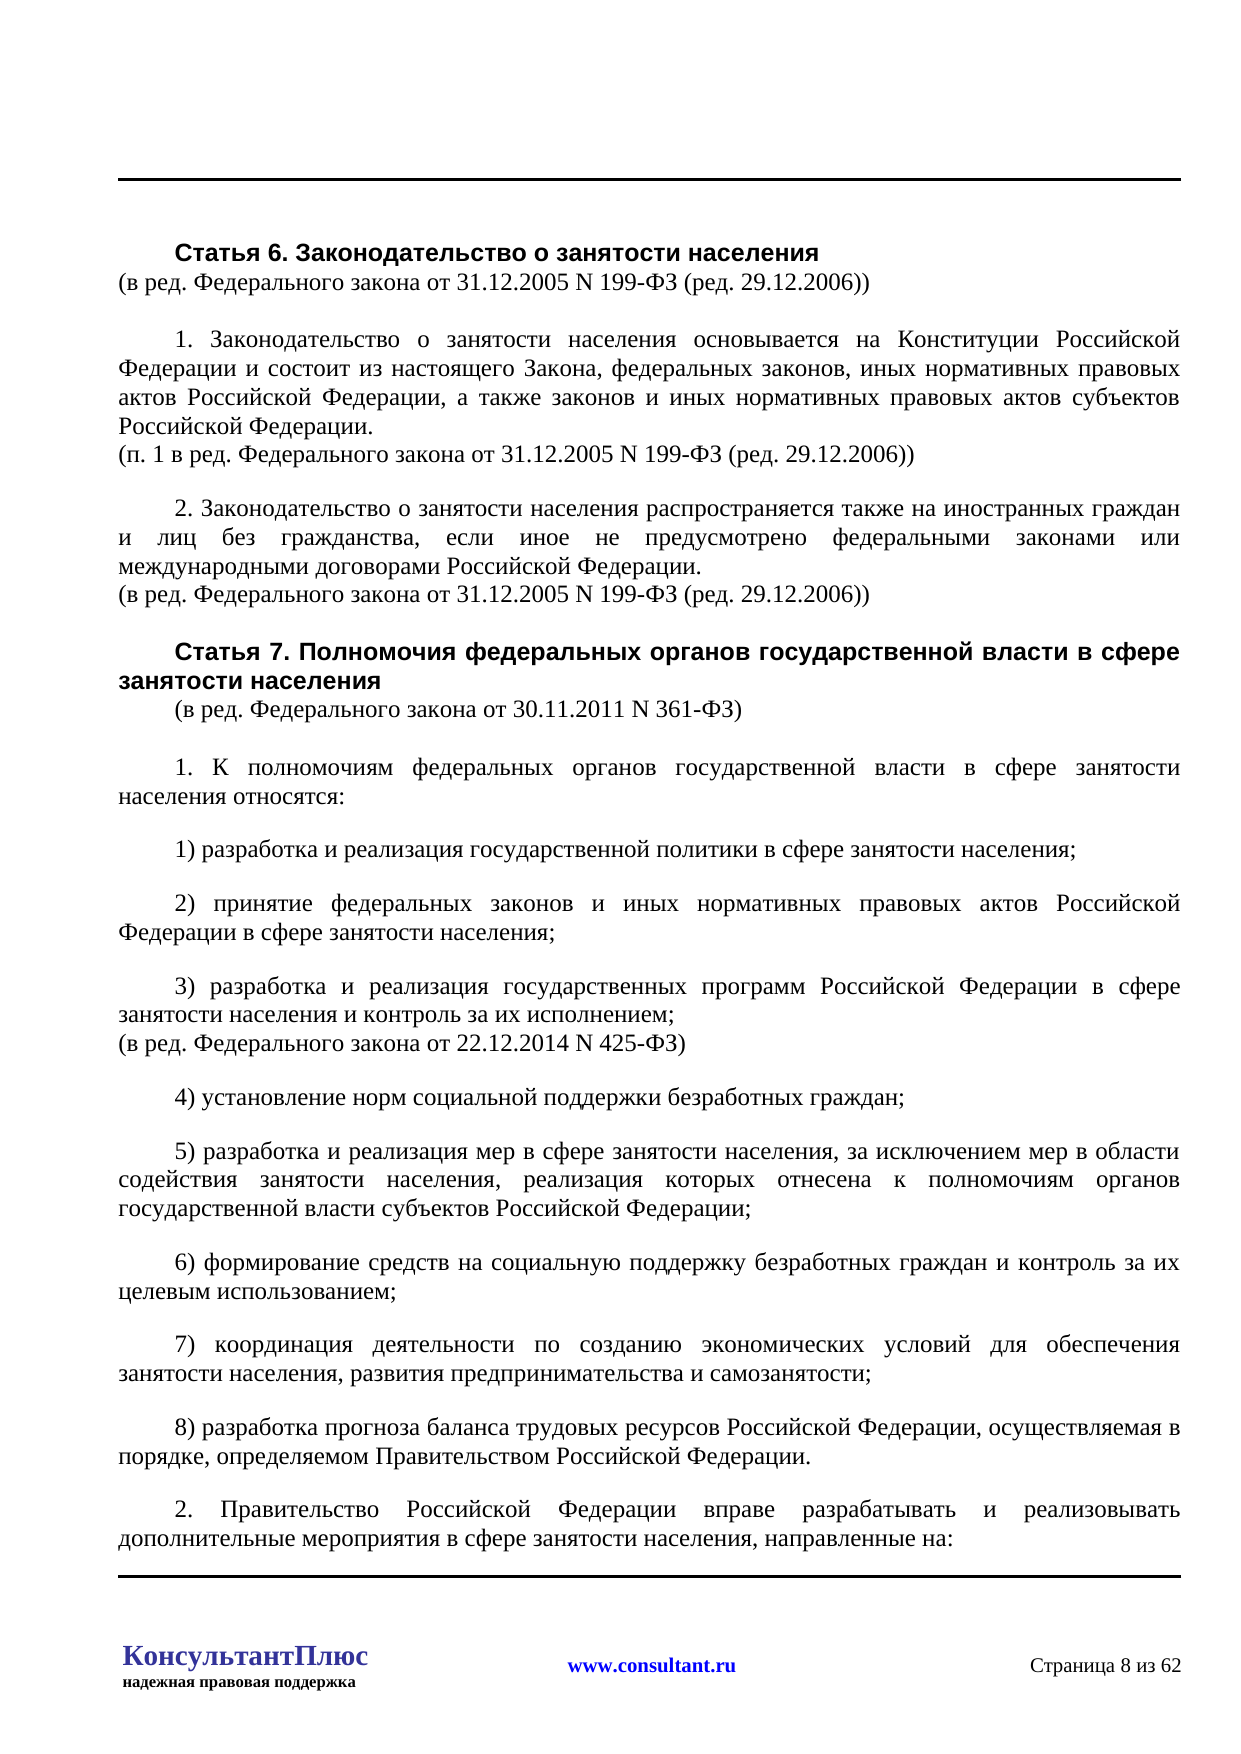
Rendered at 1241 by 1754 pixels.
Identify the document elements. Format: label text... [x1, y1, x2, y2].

text 2. Правительство Российской Федерации вправе разрабатывать и реализовывать дополнительные мероприятия в сфере занятости населения, направленные на: [118, 1494, 1181, 1552]
text (в ред. Федерального закона от 30.11.2011 N 361-ФЗ) [118, 694, 1181, 723]
text (в ред. Федерального закона от 31.12.2005 N 199-ФЗ (ред. 29.12.2006)) [118, 267, 1181, 296]
text (в ред. Федерального закона от 22.12.2014 N 425-ФЗ) [118, 1028, 1181, 1057]
text 3) разработка и реализация государственных программ Российской Федерации в сфере занятости населения и контроль за их исполнением; [118, 971, 1181, 1028]
title Статья 7. Полномочия федеральных органов государственной власти в сфере занятости населения [118, 637, 1181, 694]
text (в ред. Федерального закона от 31.12.2005 N 199-ФЗ (ред. 29.12.2006)) [118, 579, 1181, 608]
text 1. Законодательство о занятости населения основывается на Конституции Российской Федерации и состоит из настоящего Закона, федеральных законов, иных нормативных правовых актов Российской Федерации, а также законов и иных нормативных правовых актов субъектов Российской Федерации. [118, 324, 1181, 439]
text 4) установление норм социальной поддержки безработных граждан; [118, 1082, 1181, 1111]
text (п. 1 в ред. Федерального закона от 31.12.2005 N 199-ФЗ (ред. 29.12.2006)) [118, 439, 1181, 468]
text 6) формирование средств на социальную поддержку безработных граждан и контроль за их целевым использованием; [118, 1247, 1181, 1304]
text 1. К полномочиям федеральных органов государственной власти в сфере занятости населения относятся: [118, 752, 1181, 809]
text 8) разработка прогноза баланса трудовых ресурсов Российской Федерации, осуществляемая в порядке, определяемом Правительством Российской Федерации. [118, 1412, 1181, 1469]
text 1) разработка и реализация государственной политики в сфере занятости населения; [118, 834, 1181, 863]
text 5) разработка и реализация мер в сфере занятости населения, за исключением мер в области содействия занятости населения, реализация которых отнесена к полномочиям органов государственной власти субъектов Российской Федерации; [118, 1136, 1181, 1222]
text 2. Законодательство о занятости населения распространяется также на иностранных граждан и лиц без гражданства, если иное не предусмотрено федеральными законами или международными договорами Российской Федерации. [118, 493, 1181, 579]
text 7) координация деятельности по созданию экономических условий для обеспечения занятости населения, развития предпринимательства и самозанятости; [118, 1329, 1181, 1387]
text 2) принятие федеральных законов и иных нормативных правовых актов Российской Федерации в сфере занятости населения; [118, 888, 1181, 946]
title Статья 6. Законодательство о занятости населения [118, 238, 1181, 267]
